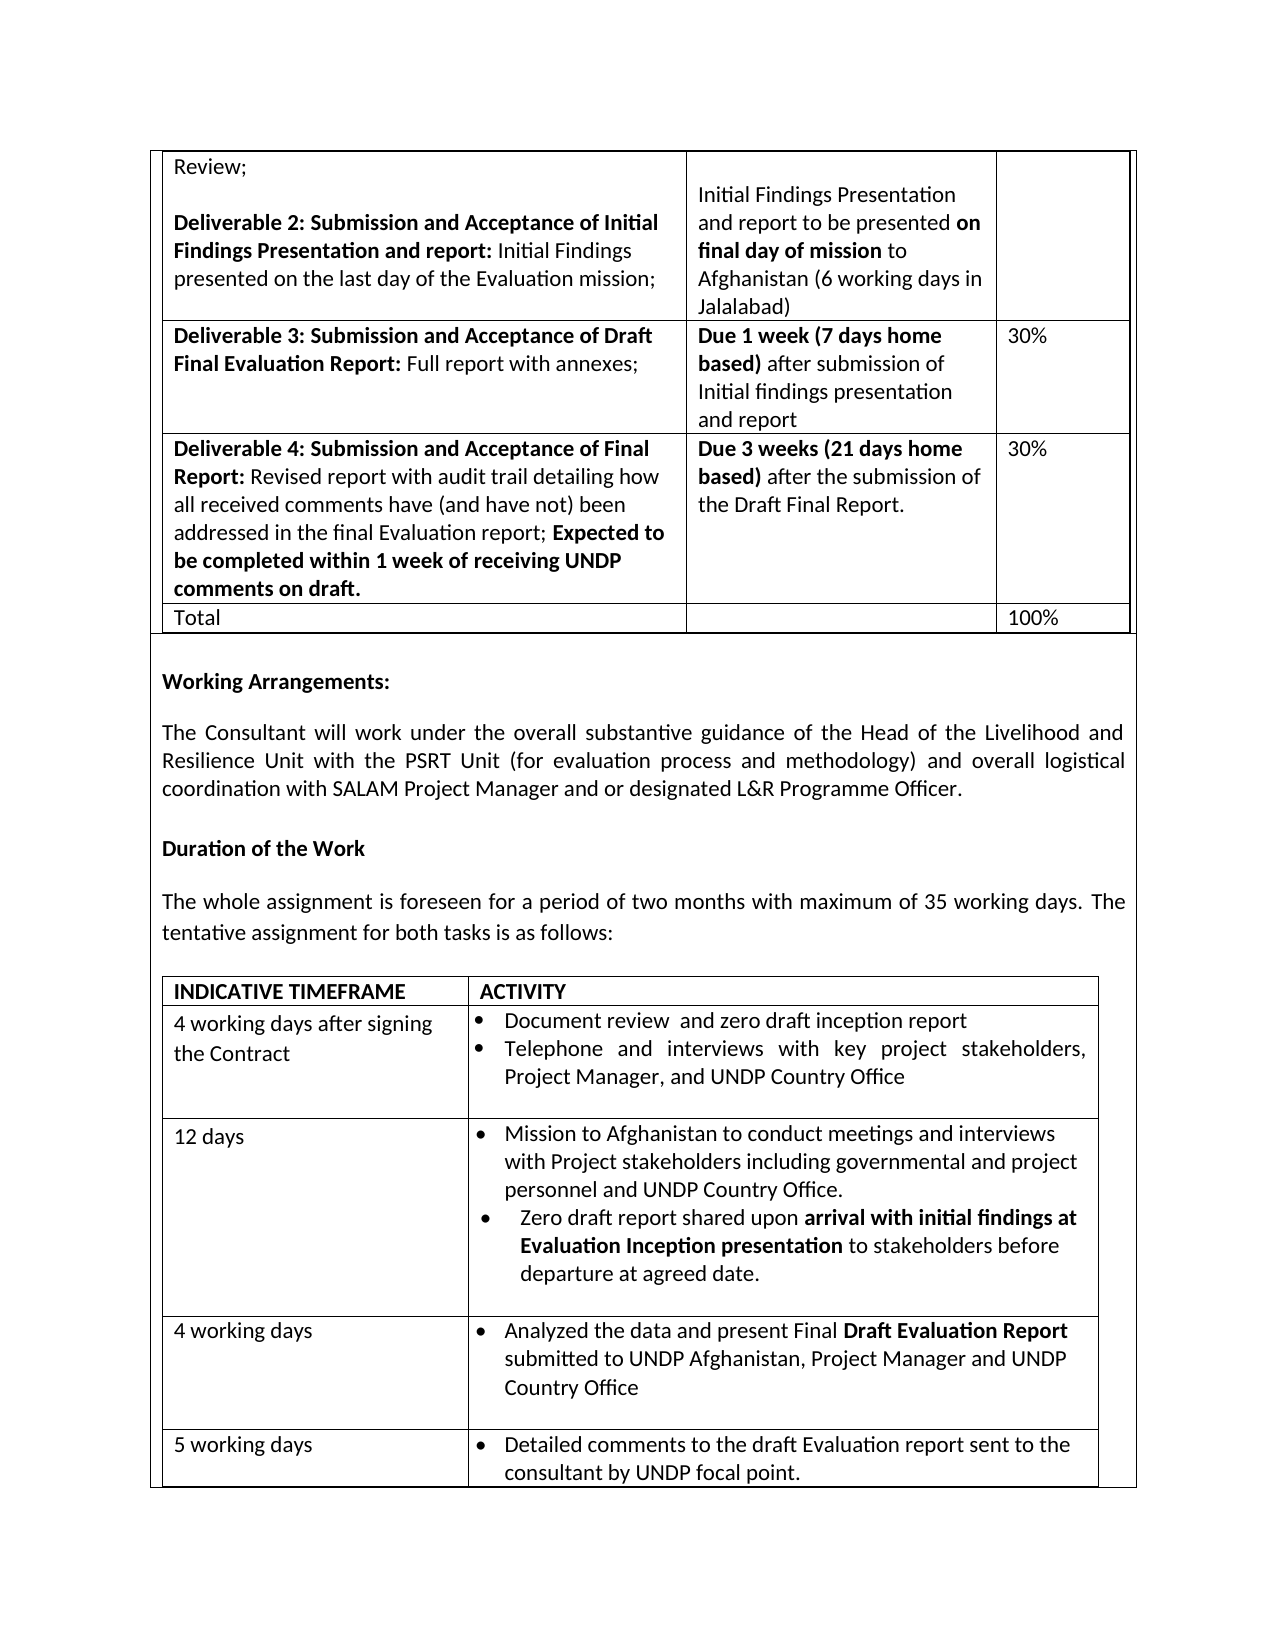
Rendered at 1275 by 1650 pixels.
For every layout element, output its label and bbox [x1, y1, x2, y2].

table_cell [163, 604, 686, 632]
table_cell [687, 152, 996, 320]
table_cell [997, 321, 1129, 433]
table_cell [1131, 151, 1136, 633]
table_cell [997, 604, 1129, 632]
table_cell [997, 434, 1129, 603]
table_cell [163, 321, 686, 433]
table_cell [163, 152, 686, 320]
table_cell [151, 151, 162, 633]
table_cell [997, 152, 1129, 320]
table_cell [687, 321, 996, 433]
table_cell [151, 634, 1136, 1487]
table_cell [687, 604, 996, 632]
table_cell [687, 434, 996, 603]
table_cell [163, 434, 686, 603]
